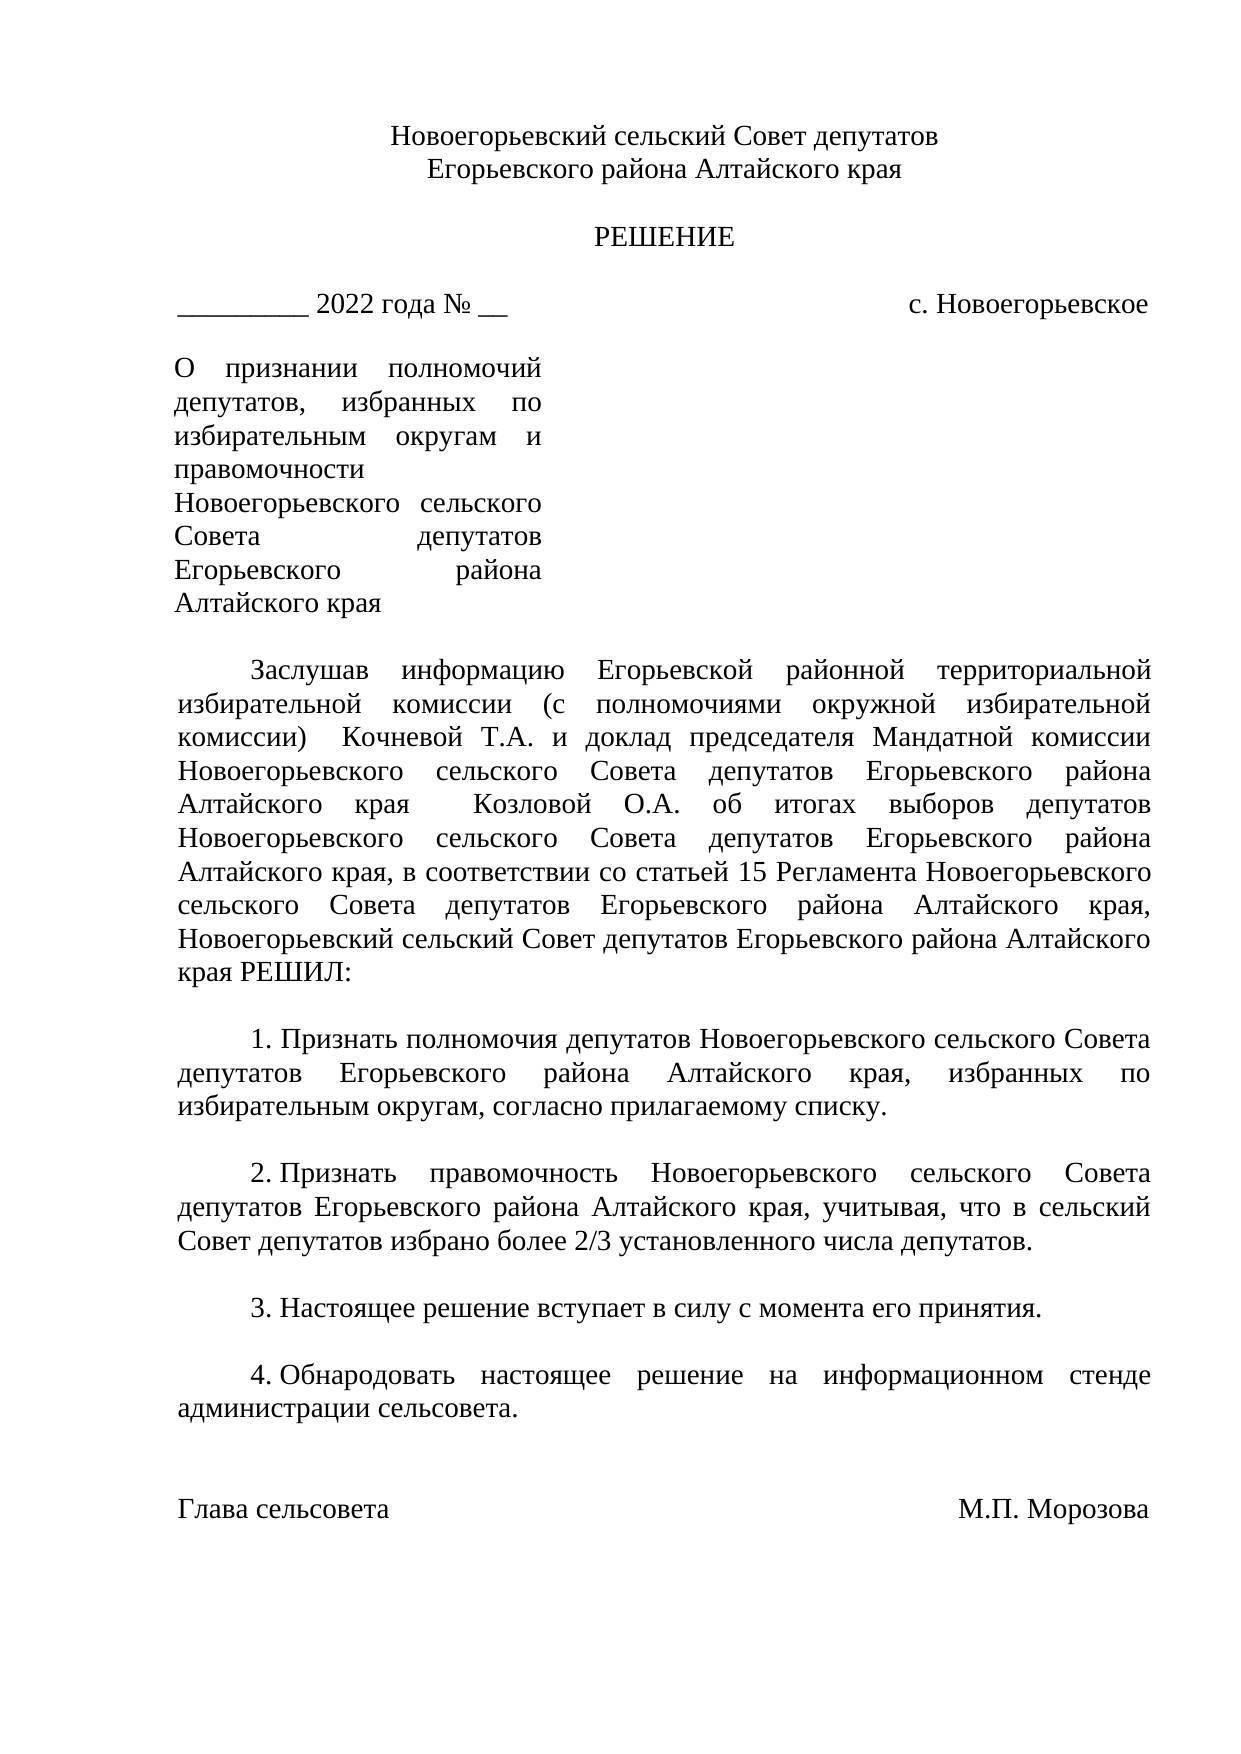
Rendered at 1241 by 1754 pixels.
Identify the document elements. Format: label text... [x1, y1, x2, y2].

text 4. Обнародовать настоящее решение на информационном стенде администрации сельсовета. [177, 1357, 1152, 1424]
text Новоегорьевский сельский Совет депутатов [177, 118, 1152, 152]
text Егорьевского района Алтайского края [177, 152, 1152, 185]
text 2. Признать правомочность Новоегорьевского сельского Совета депутатов Егорьевского района Алтайского края, учитывая, что в сельский Совет депутатов избрано более 2/3 установленного числа депутатов. [177, 1156, 1152, 1256]
text РЕШЕНИЕ [177, 219, 1152, 252]
text 1. Признать полномочия депутатов Новоегорьевского сельского Совета депутатов Егорьевского района Алтайского края, избранных по избирательным округам, согласно прилагаемому списку. [177, 1021, 1152, 1122]
text _________ 2022 года № __ с. Новоегорьевское [177, 286, 1152, 319]
subtitle Глава сельсовета М.П. Морозова [177, 1491, 1152, 1558]
text 3. Настоящее решение вступает в силу с момента его принятия. [177, 1290, 1152, 1323]
table_header О признании полномочий депутатов, избранных по избирательным округам и правомочности Новоегорьевского сельского Совета депутатов Егорьевского района Алтайского края [163, 351, 553, 619]
text Заслушав информацию Егорьевской районной территориальной избирательной комиссии (с полномочиями окружной избирательной комиссии) Кочневой Т.А. и доклад председателя Мандатной комиссии Новоегорьевского сельского Совета депутатов Егорьевского района Алтайского края Козловой О.А. об итогах выборов депутатов Новоегорьевского сельского Совета депутатов Егорьевского района Алтайского края, в соответствии со статьей 15 Регламента Новоегорьевского сельского Совета депутатов Егорьевского района Алтайского края, Новоегорьевский сельский Совет депутатов Егорьевского района Алтайского края РЕШИЛ: [177, 652, 1152, 988]
